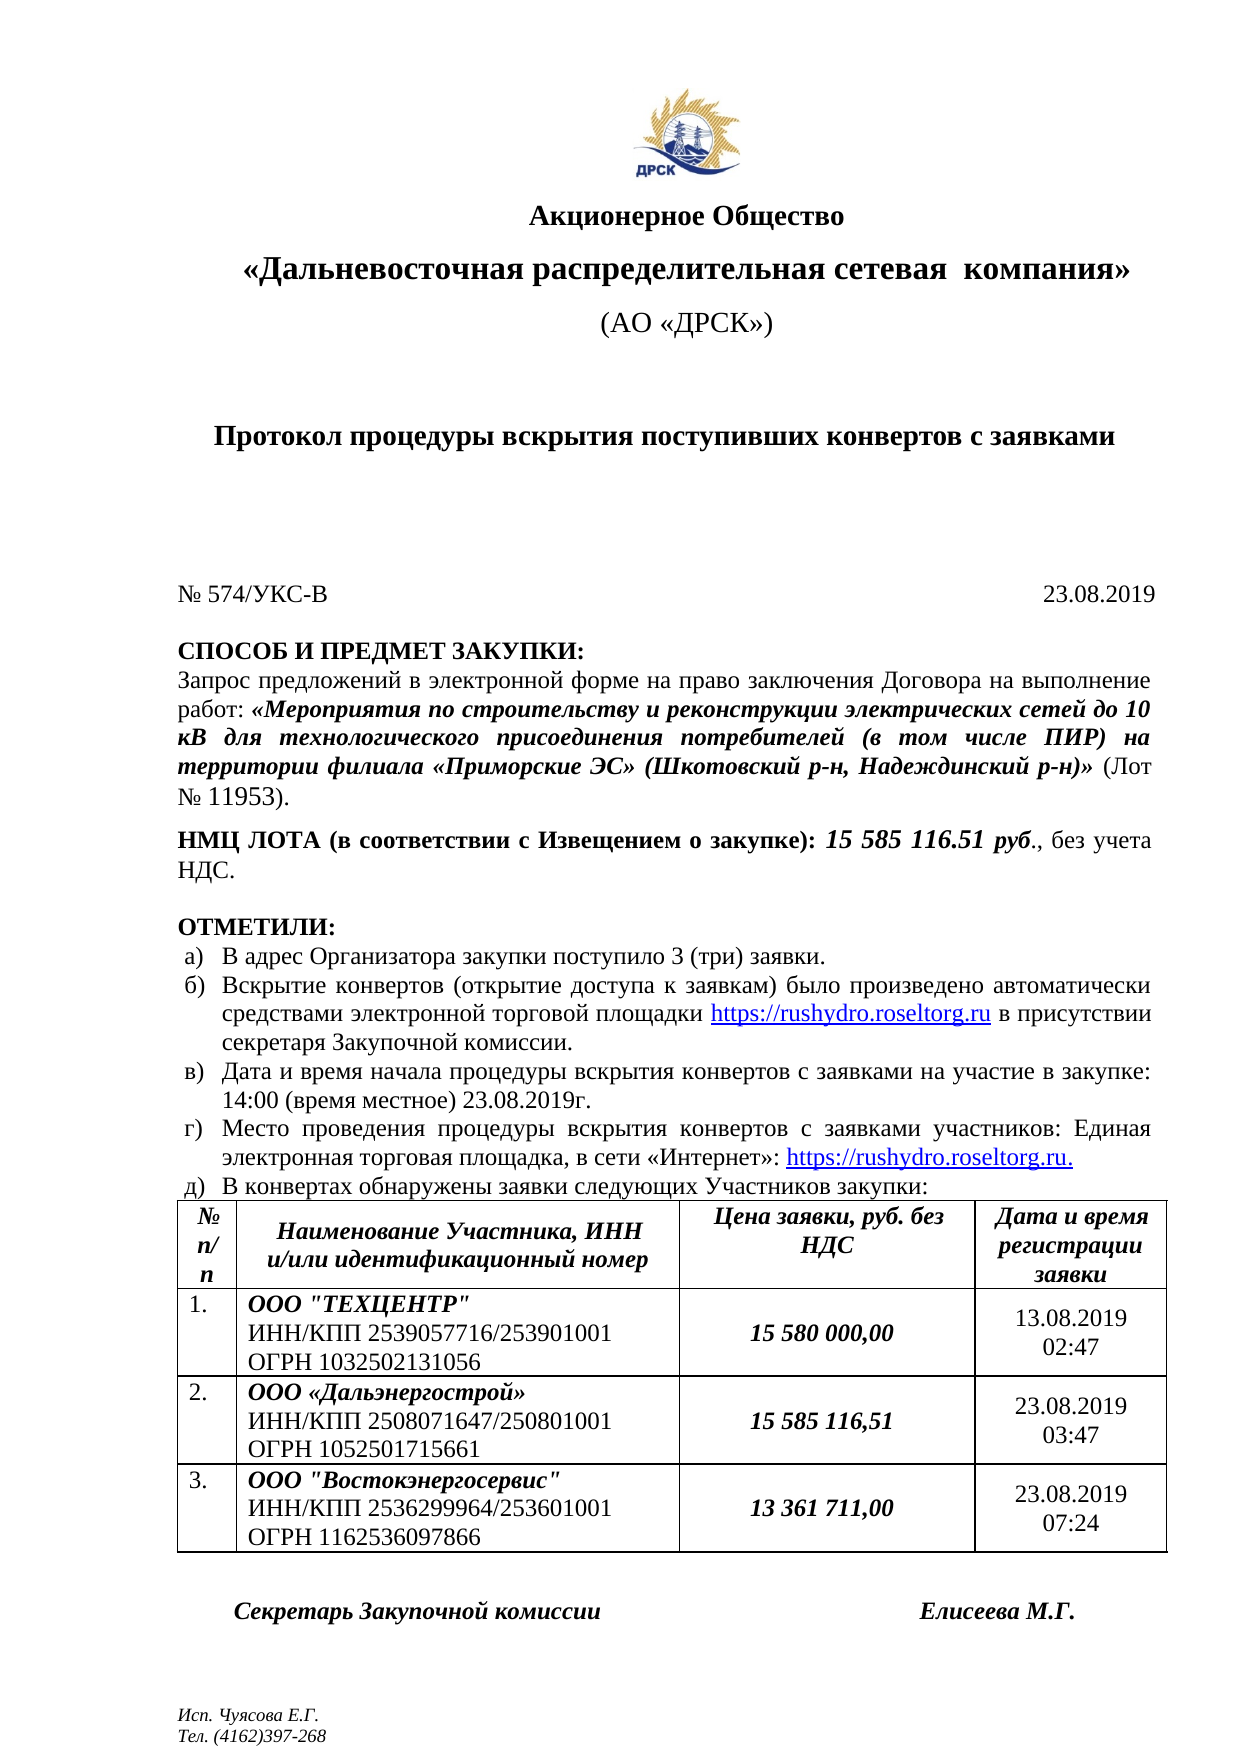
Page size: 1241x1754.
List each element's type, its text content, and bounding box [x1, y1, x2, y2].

table_cell [178, 1465, 236, 1551]
table_header Дата и время регистрации заявки [976, 1201, 1166, 1288]
table_header Цена заявки, руб. без НДС [680, 1201, 974, 1288]
table_cell 23.08.2019 03:47 [976, 1377, 1166, 1463]
text Секретарь Закупочной комиссии Елисеева М.Г. [177, 1596, 1152, 1624]
text «Дальневосточная распределительная сетевая компания» [177, 248, 1137, 286]
list Протокол процедуры вскрытия поступивших конвертов с заявками [177, 418, 1152, 500]
picture [632, 88, 741, 181]
list В адрес Организатора закупки поступило 3 (три) заявки. [184, 941, 1152, 970]
text НМЦ ЛОТА (в соответствии с Извещением о закупке): 15 585 116.51 руб., без учета НДС. [177, 824, 1152, 883]
table_cell [680, 1465, 974, 1551]
text Тел. (4162)397-268 [177, 1725, 1152, 1747]
table_cell 13.08.2019 02:47 [976, 1289, 1166, 1375]
text ОТМЕТИЛИ: [177, 912, 1152, 941]
table_header № 574/УКС-В [166, 579, 709, 607]
table_header Наименование Участника, ИНН и/или идентификационный номер [237, 1201, 679, 1288]
text Исп. Чуясова Е.Г. [177, 1703, 1152, 1725]
table_cell ООО «Дальэнергострой» ИНН/КПП 2508071647/250801001 ОГРН 1052501715661 [237, 1377, 679, 1463]
table_header № п/п [178, 1201, 236, 1288]
list Вскрытие конвертов (открытие доступа к заявкам) было произведено автоматически средствами электронной торговой площадки https://rushydro.roseltorg.ru в присутствии секретаря Закупочной комиссии. [184, 970, 1152, 1056]
text Запрос предложений в электронной форме на право заключения Договора на выполнение работ: «Мероприятия по строительству и реконструкции электрических сетей до 10 кВ для технологического присоединения потребителей (в том числе ПИР) на территории филиала «Приморские ЭС» (Шкотовский р-н, Надеждинский р-н)» (Лот № 11953). [177, 665, 1152, 811]
list Место проведения процедуры вскрытия конвертов с заявками участников: Единая электронная торговая площадка, в сети «Интернет»: https://rushydro.roseltorg.ru. [184, 1113, 1152, 1171]
list Дата и время начала процедуры вскрытия конвертов с заявками на участие в закупке: 14:00 (время местное) 23.08.2019г. [184, 1056, 1152, 1113]
table_cell 15 585 116,51 [680, 1377, 974, 1463]
table_header 23.08.2019 [709, 579, 1167, 607]
text СПОСОБ И ПРЕДМЕТ ЗАКУПКИ: [177, 636, 1152, 665]
text Акционерное Общество [177, 198, 1137, 231]
table_cell ООО "Востокэнергосервис" ИНН/КПП 2536299964/253601001 ОГРН 1162536097866 [237, 1465, 679, 1551]
table_cell [178, 1377, 236, 1463]
table_cell 23.08.2019 07:24 [976, 1465, 1166, 1551]
table_cell [178, 1289, 236, 1375]
text (АО «ДРСК») [177, 305, 1137, 339]
table_cell 15 580 000,00 [680, 1289, 974, 1375]
list В конвертах обнаружены заявки следующих Участников закупки: [184, 1171, 1152, 1200]
table_cell ООО "ТЕХЦЕНТР" ИНН/КПП 2539057716/253901001 ОГРН 1032502131056 [237, 1289, 679, 1375]
